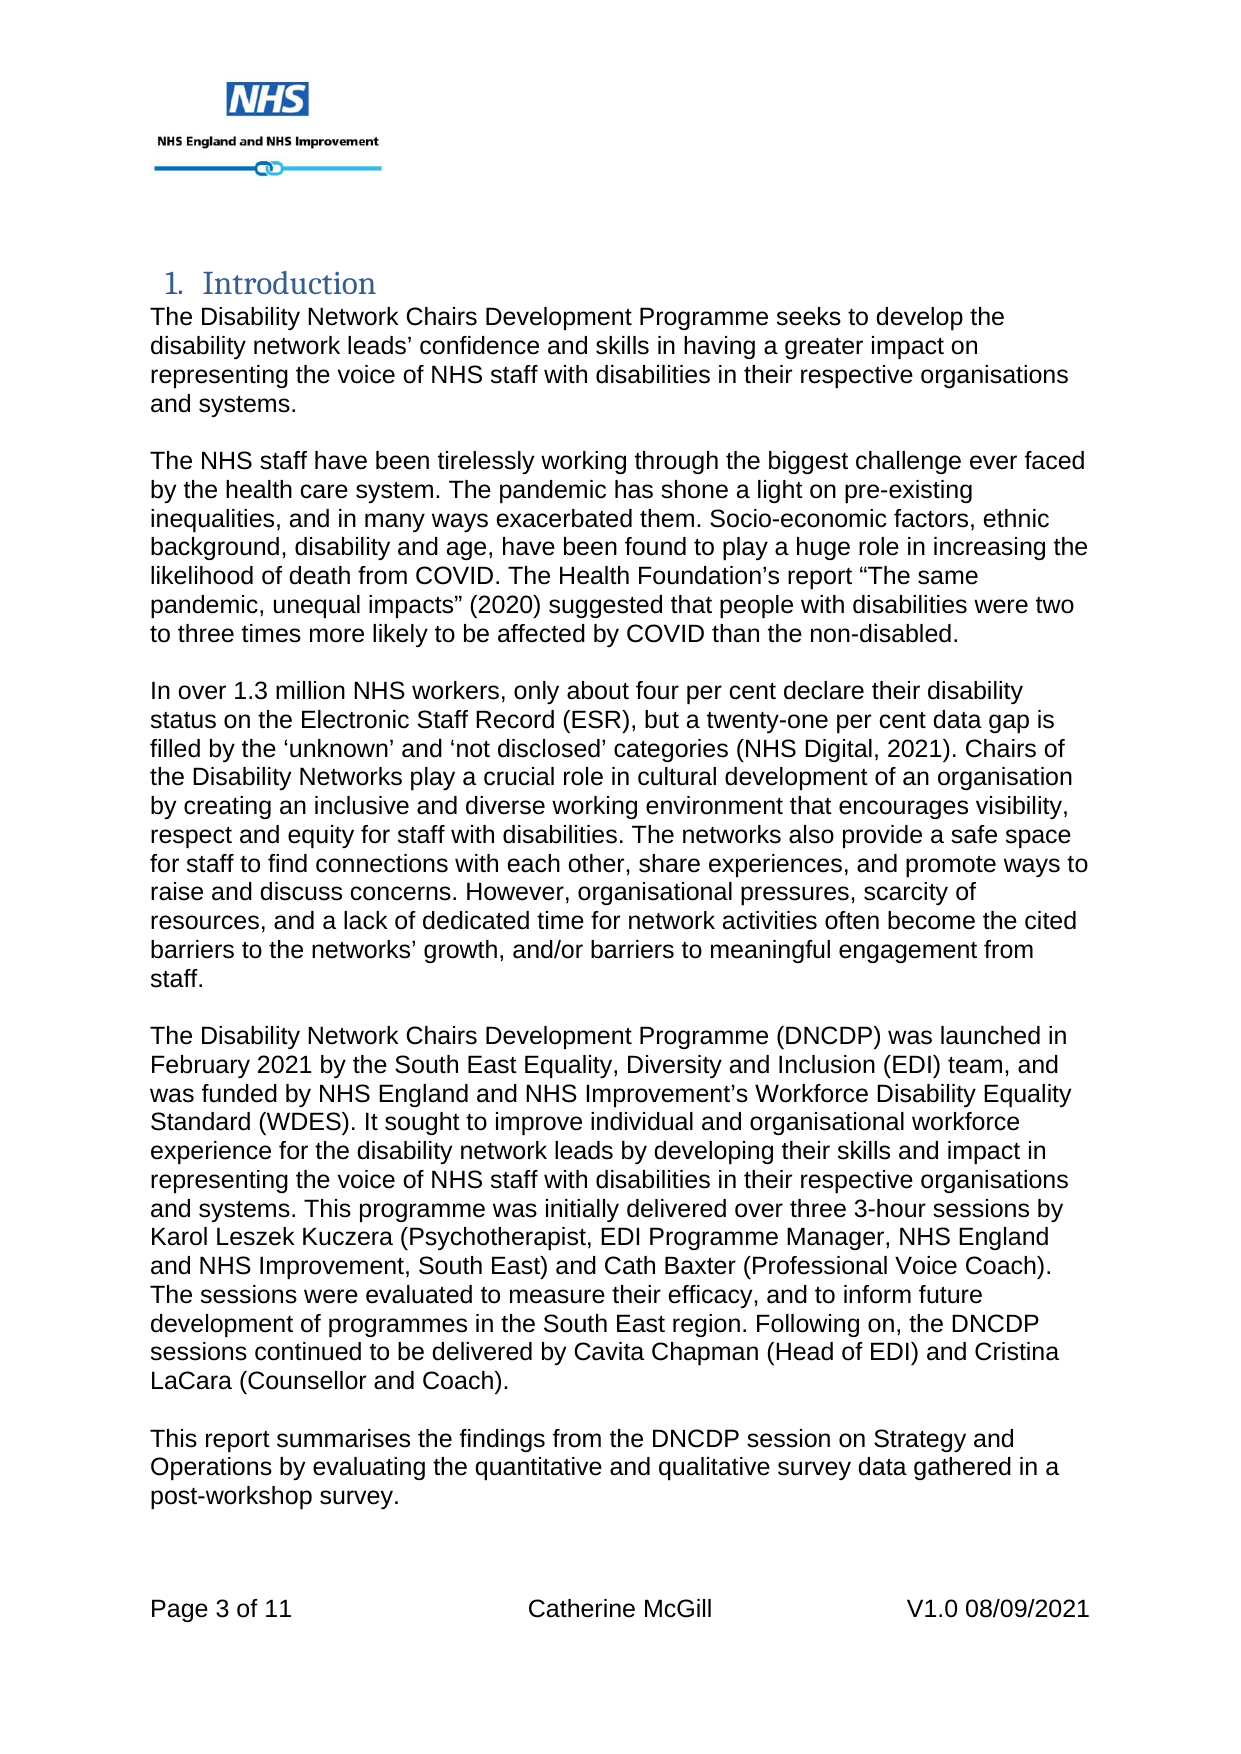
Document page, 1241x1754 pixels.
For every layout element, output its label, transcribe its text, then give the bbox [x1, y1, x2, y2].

text and systems. [150, 389, 1090, 417]
text representing the voice of NHS staff with disabilities in their respective organisations [150, 360, 1090, 389]
text The Disability Network Chairs Development Programme (DNCDP) was launched in [150, 1021, 1090, 1050]
text The Disability Network Chairs Development Programme seeks to develop the [150, 302, 1090, 331]
text raise and discuss concerns. However, organisational pressures, scarcity of resources, and a lack of dedicated time for network activities often become the cited barriers to the networks’ growth, and/or barriers to meaningful engagement from staff. [150, 877, 1090, 992]
text This report summarises the findings from the DNCDP session on Strategy and Operations by evaluating the quantitative and qualitative survey data gathered in a post-workshop survey. [150, 1424, 1090, 1510]
text February 2021 by the South East Equality, Diversity and Inclusion (EDI) team, and [150, 1050, 1090, 1079]
text Standard (WDES). It sought to improve individual and organisational workforce [150, 1107, 1090, 1136]
text respect and equity for staff with disabilities. The networks also provide a safe space [150, 820, 1090, 849]
subtitle Introduction [165, 264, 1090, 302]
text disability network leads’ confidence and skills in having a greater impact on [150, 331, 1090, 360]
text representing the voice of NHS staff with disabilities in their respective organisations [150, 1165, 1090, 1194]
text by the health care system. The pandemic has shone a light on pre-existing inequalities, and in many ways exacerbated them. Socio-economic factors, ethnic background, disability and age, have been found to play a huge role in increasing the likelihood of death from COVID. The Health Foundation’s report “The same pandemic, unequal impacts” (2020) suggested that people with disabilities were two to three times more likely to be affected by COVID than the non-disabled. [150, 475, 1090, 647]
text was funded by NHS England and NHS Improvement’s Workforce Disability Equality [150, 1079, 1090, 1107]
text In over 1.3 million NHS workers, only about four per cent declare their disability status on the Electronic Staff Record (ESR), but a twenty-one per cent data gap is filled by the ‘unknown’ and ‘not disclosed’ categories (NHS Digital, 2021). Chairs of the Disability Networks play a crucial role in cultural development of an organisation by creating an inclusive and diverse working environment that encourages visibility, [150, 676, 1090, 820]
picture [150, 73, 384, 182]
text and systems. This programme was initially delivered over three 3-hour sessions by Karol Leszek Kuczera (Psychotherapist, EDI Programme Manager, NHS England and NHS Improvement, South East) and Cath Baxter (Professional Voice Coach). The sessions were evaluated to measure their efficacy, and to inform future development of programmes in the South East region. Following on, the DNCDP sessions continued to be delivered by Cavita Chapman (Head of EDI) and Cristina LaCara (Counsellor and Coach). [150, 1194, 1090, 1395]
text The NHS staff have been tirelessly working through the biggest challenge ever faced [150, 446, 1090, 475]
text for staff to find connections with each other, share experiences, and promote ways to [150, 849, 1090, 877]
text experience for the disability network leads by developing their skills and impact in [150, 1136, 1090, 1165]
